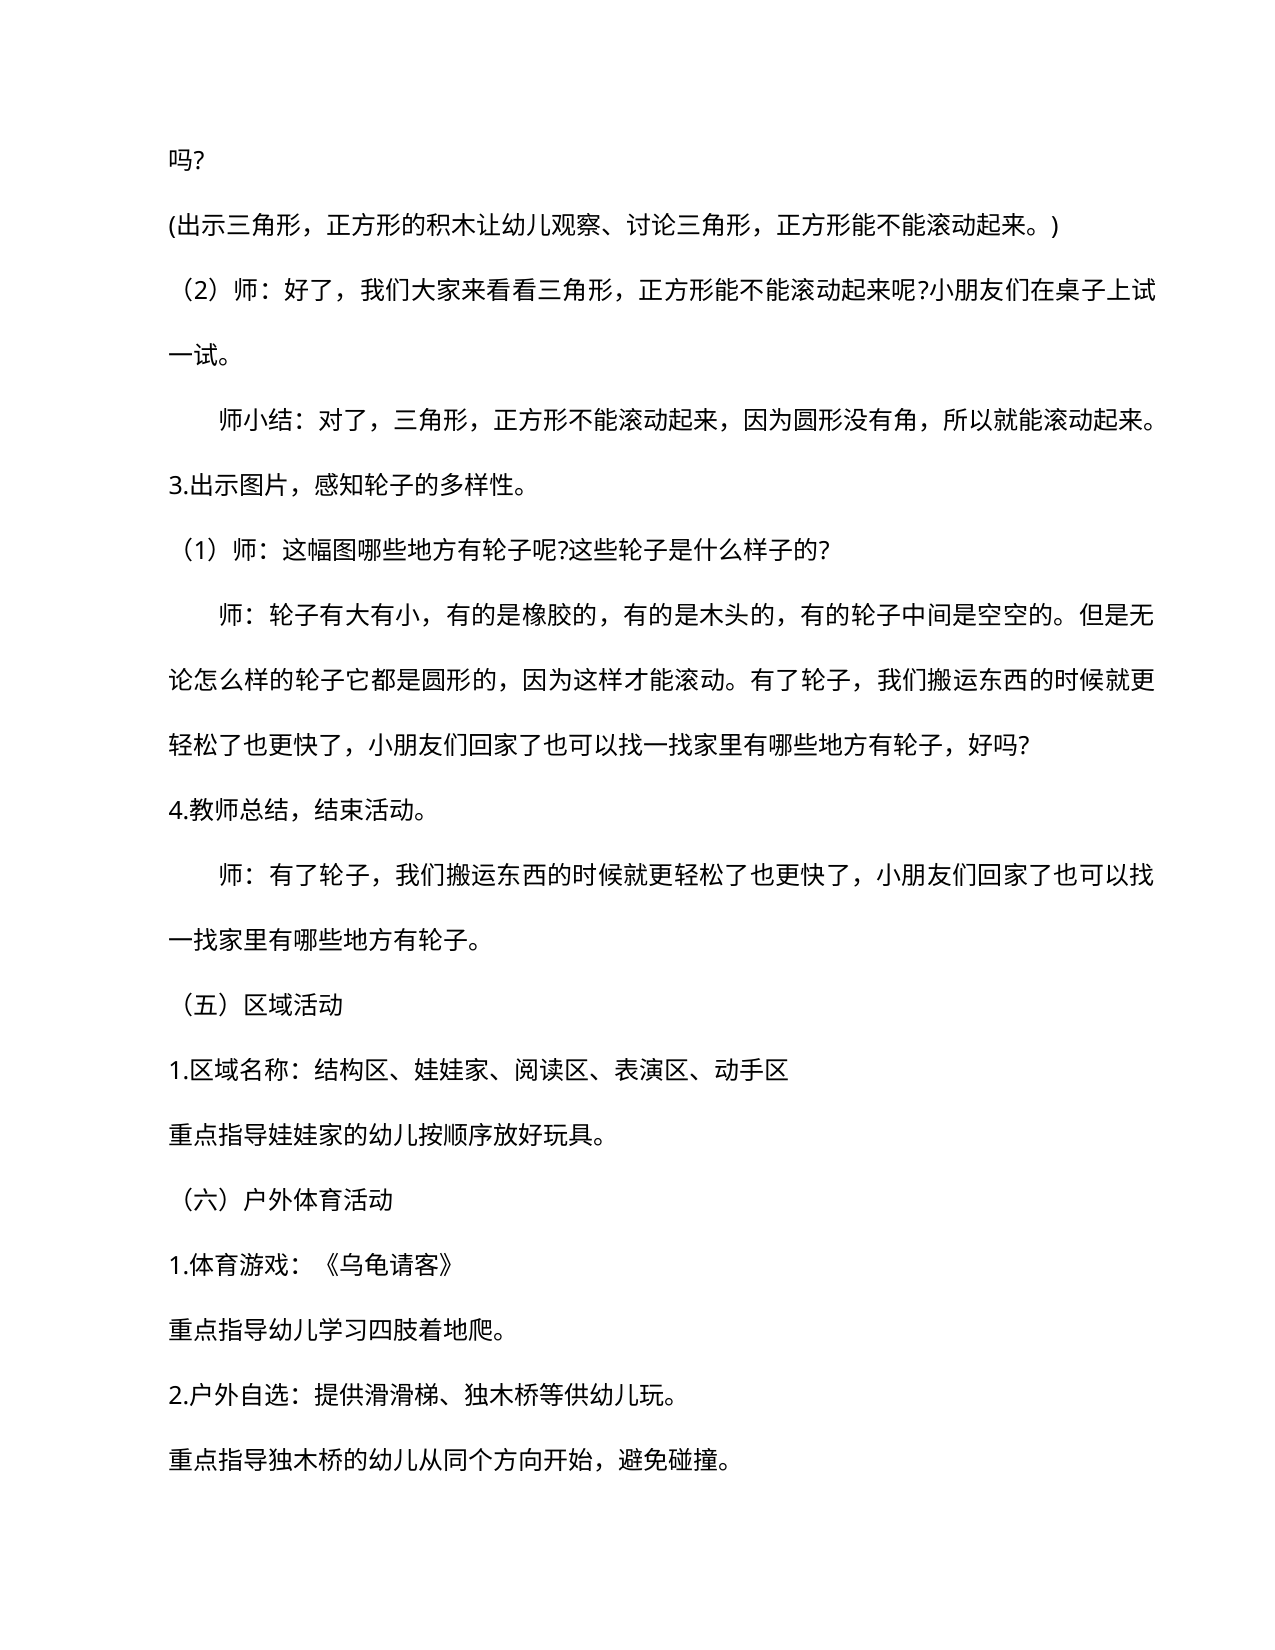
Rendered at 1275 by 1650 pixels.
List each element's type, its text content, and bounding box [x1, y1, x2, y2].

text 1.区域名称：结构区、娃娃家、阅读区、表演区、动手区 [118, 1036, 1157, 1101]
text 师小结：对了，三角形，正方形不能滚动起来，因为圆形没有角，所以就能滚动起来。 3.出示图片，感知轮子的多样性。 （1）师：这幅图哪些地方有轮子呢?这些轮子是什么样子的? [168, 386, 1157, 581]
text 1.体育游戏：《乌龟请客》 [118, 1231, 1157, 1296]
text 重点指导娃娃家的幼儿按顺序放好玩具。 [118, 1101, 1157, 1166]
text 2.户外自选：提供滑滑梯、独木桥等供幼儿玩。 [118, 1361, 1157, 1426]
text （六）户外体育活动 [118, 1166, 1157, 1231]
text 重点指导幼儿学习四肢着地爬。 [118, 1296, 1157, 1361]
text 师：有了轮子，我们搬运东西的时候就更轻松了也更快了，小朋友们回家了也可以找一找家里有哪些地方有轮子。 [168, 841, 1157, 971]
text 师：轮子有大有小，有的是橡胶的，有的是木头的，有的轮子中间是空空的。但是无论怎么样的轮子它都是圆形的，因为这样才能滚动。有了轮子，我们搬运东西的时候就更轻松了也更快了，小朋友们回家了也可以找一找家里有哪些地方有轮子，好吗? 4.教师总结，结束活动。 [168, 581, 1157, 841]
text 重点指导独木桥的幼儿从同个方向开始，避免碰撞。 [118, 1426, 1157, 1491]
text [168, 126, 1157, 386]
text （五）区域活动 [118, 971, 1157, 1036]
